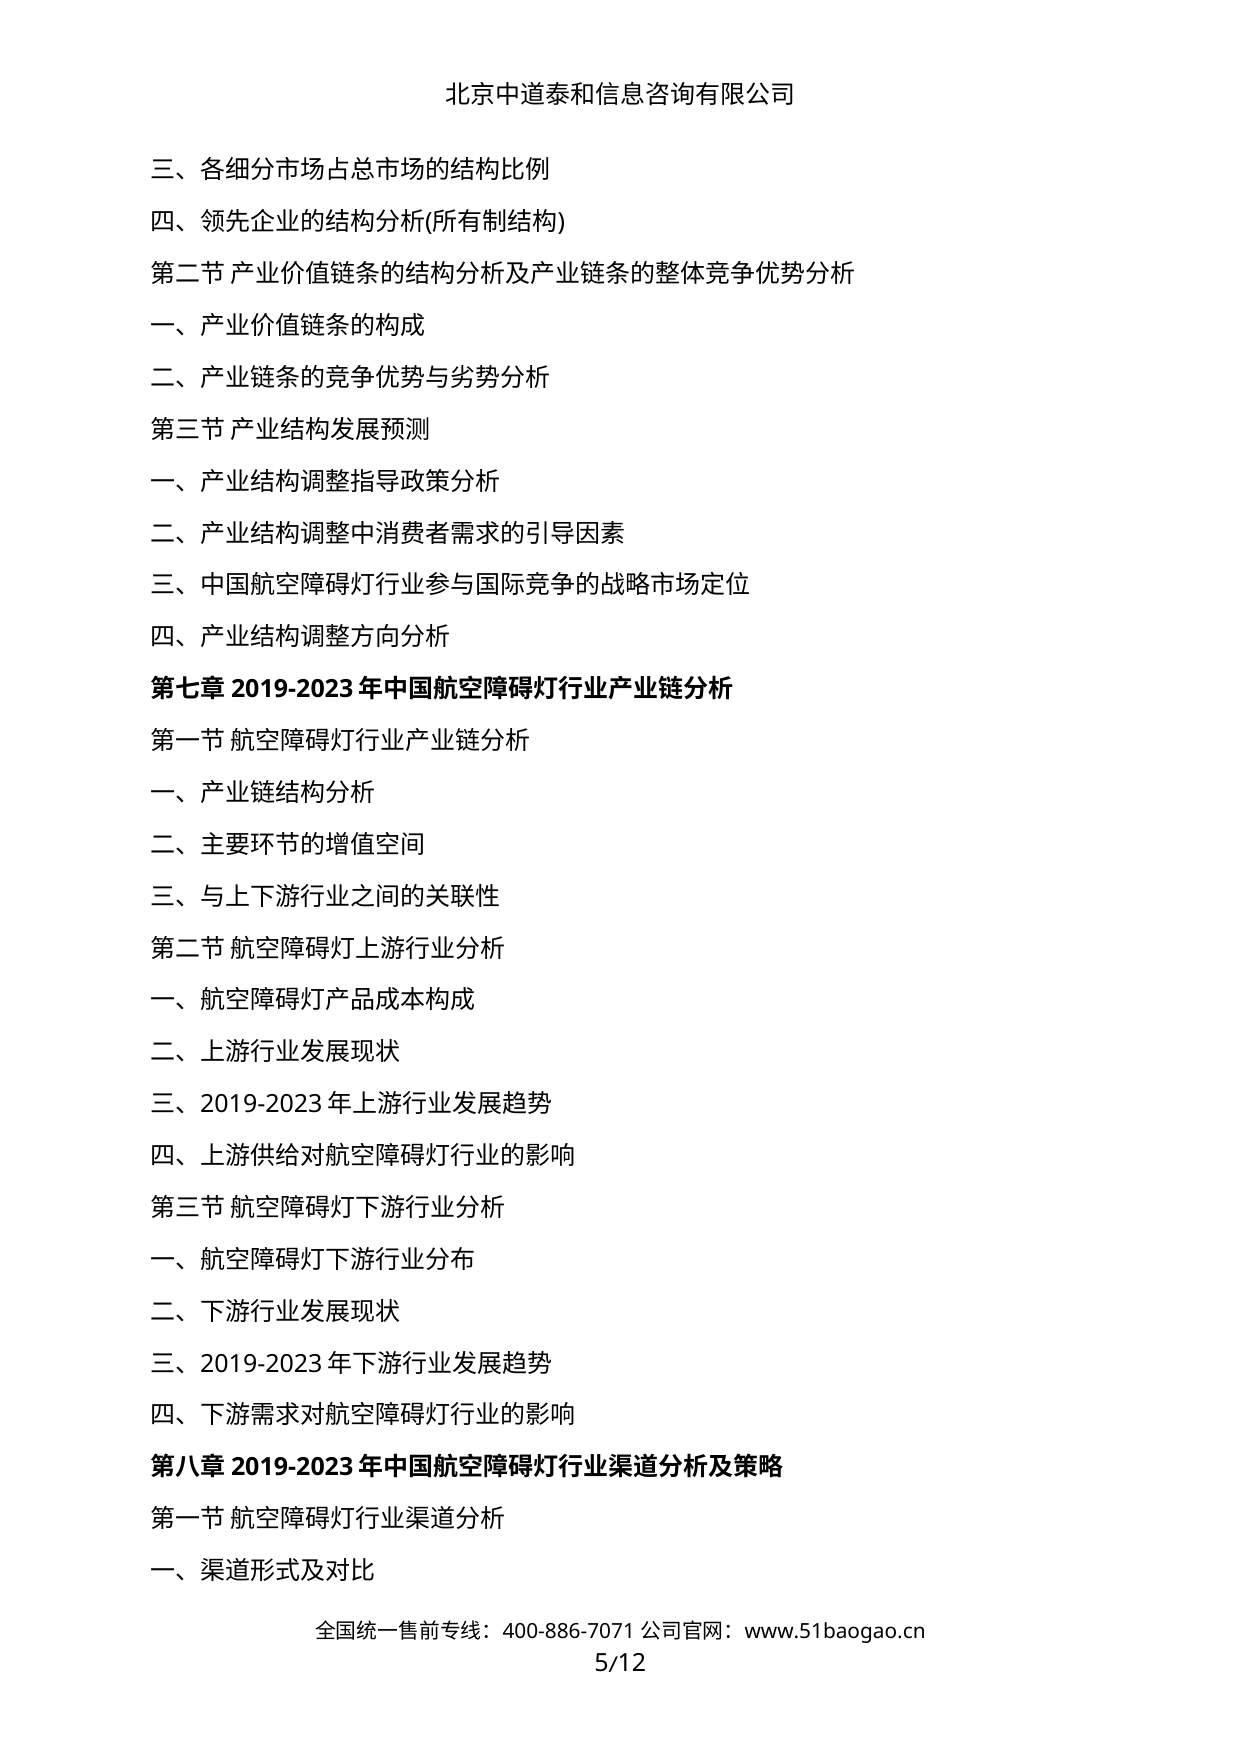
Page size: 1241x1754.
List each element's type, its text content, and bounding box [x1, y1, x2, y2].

text 三、中国航空障碍灯行业参与国际竞争的战略市场定位 [150, 565, 1090, 601]
text 三、2019-2023年上游行业发展趋势 [150, 1084, 1090, 1120]
text 二、产业结构调整中消费者需求的引导因素 [150, 513, 1090, 549]
text 第八章 2019-2023年中国航空障碍灯行业渠道分析及策略 [150, 1447, 1090, 1483]
text 二、下游行业发展现状 [150, 1291, 1090, 1327]
text 三、各细分市场占总市场的结构比例 [150, 150, 1090, 186]
text 三、2019-2023年下游行业发展趋势 [150, 1343, 1090, 1379]
text 二、产业链条的竞争优势与劣势分析 [150, 357, 1090, 394]
text 第二节 产业价值链条的结构分析及产业链条的整体竞争优势分析 [150, 254, 1090, 290]
text 三、与上下游行业之间的关联性 [150, 876, 1090, 912]
text 四、上游供给对航空障碍灯行业的影响 [150, 1136, 1090, 1172]
text 一、产业链结构分析 [150, 772, 1090, 809]
text 第一节 航空障碍灯行业产业链分析 [150, 721, 1090, 757]
text 一、航空障碍灯下游行业分布 [150, 1239, 1090, 1276]
text 四、产业结构调整方向分析 [150, 617, 1090, 653]
text 一、航空障碍灯产品成本构成 [150, 980, 1090, 1016]
text 四、领先企业的结构分析(所有制结构) [150, 202, 1090, 238]
text 第一节 航空障碍灯行业渠道分析 [150, 1499, 1090, 1535]
text 第二节 航空障碍灯上游行业分析 [150, 928, 1090, 964]
text 第三节 产业结构发展预测 [150, 409, 1090, 446]
text 一、产业结构调整指导政策分析 [150, 461, 1090, 497]
text 二、上游行业发展现状 [150, 1032, 1090, 1068]
text 一、产业价值链条的构成 [150, 306, 1090, 342]
text 一、渠道形式及对比 [150, 1551, 1090, 1587]
text 第七章 2019-2023年中国航空障碍灯行业产业链分析 [150, 669, 1090, 705]
text 第三节 航空障碍灯下游行业分析 [150, 1187, 1090, 1224]
text 四、下游需求对航空障碍灯行业的影响 [150, 1395, 1090, 1431]
text 二、主要环节的增值空间 [150, 824, 1090, 861]
